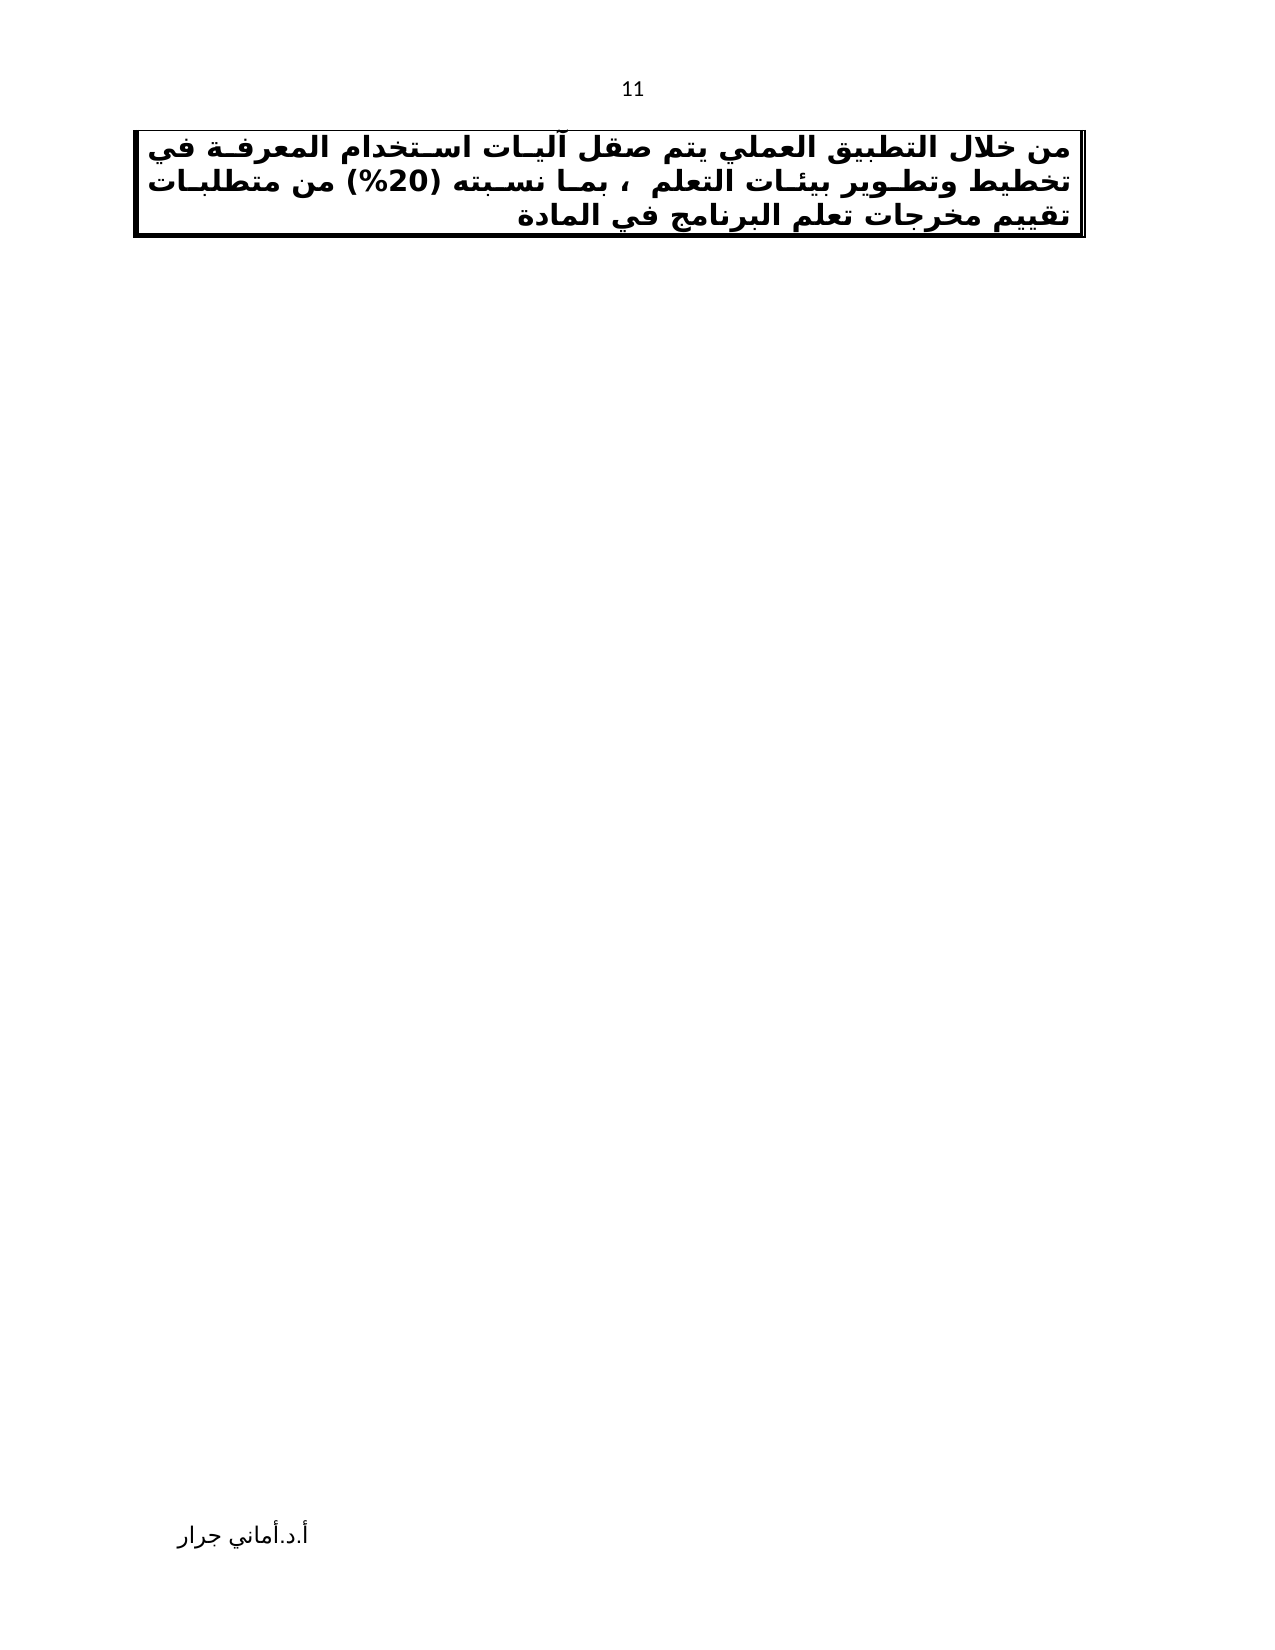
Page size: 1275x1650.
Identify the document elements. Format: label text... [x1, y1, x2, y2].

table_cell من خلال التطبيق العملي يتم صقل آليات استخدام المعرفة في تخطيط وتطوير بيئات التعلم ، بما نسبته (20%) من متطلبات تقييم مخرجات تعلم البرنامج في المادة [139, 131, 1080, 233]
